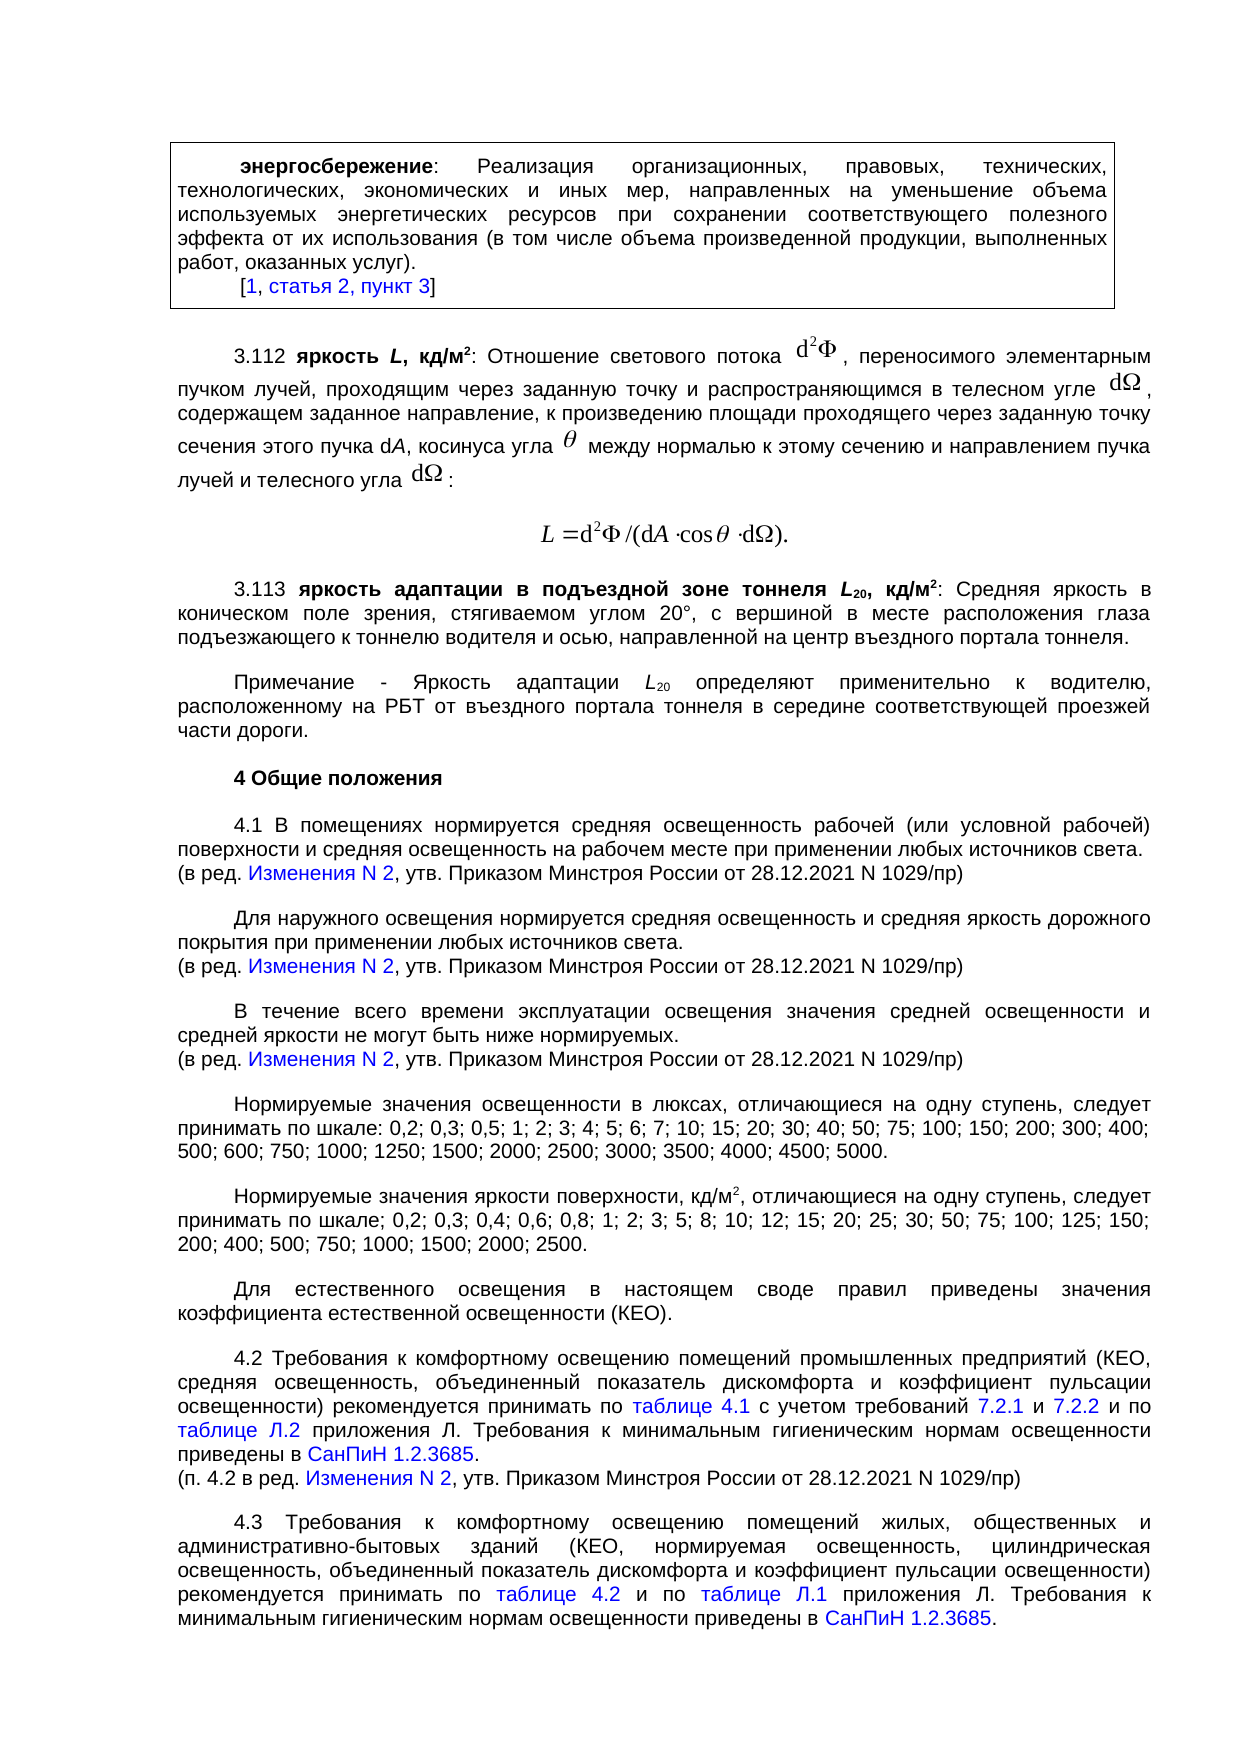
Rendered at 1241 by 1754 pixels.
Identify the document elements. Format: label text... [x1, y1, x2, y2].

text 4.2 Требования к комфортному освещению помещений промышленных предприятий (КЕО, средняя освещенность, объединенный показатель дискомфорта и коэффициент пульсации освещенности) рекомендуется принимать по таблице 4.1 с учетом требований 7.2.1 и 7.2.2 и по таблице Л.2 приложения Л. Требования к минимальным гигиеническим нормам освещенности приведены в СанПиН 1.2.3685. [177, 1346, 1152, 1465]
text (в ред. Изменения N 2, утв. Приказом Минстроя России от 28.12.2021 N 1029/пр) [177, 954, 1152, 978]
text 3.112 яркость L, кд/м2: Отношение светового потока , переносимого элементарным пучком лучей, проходящим через заданную точку и распространяющимся в телесном угле , содержащем заданное направление, к произведению площади проходящего через заданную точку сечения этого пучка dA, косинуса угла между нормалью к этому сечению и направлением пучка лучей и телесного угла : [177, 330, 1152, 491]
text 4.1 В помещениях нормируется средняя освещенность рабочей (или условной рабочей) поверхности и средняя освещенность на рабочем месте при применении любых источников света. [177, 813, 1152, 861]
text (в ред. Изменения N 2, утв. Приказом Минстроя России от 28.12.2021 N 1029/пр) [177, 861, 1152, 885]
text 3.113 яркость адаптации в подъездной зоне тоннеля L20, кд/м2: Средняя яркость в коническом поле зрения, стягиваемом углом 20°, с вершиной в месте расположения глаза подъезжающего к тоннелю водителя и осью, направленной на центр въездного портала тоннеля. [177, 577, 1152, 649]
text 4.3 Требования к комфортному освещению помещений жилых, общественных и административно-бытовых зданий (КЕО, нормируемая освещенность, цилиндрическая освещенность, объединенный показатель дискомфорта и коэффициент пульсации освещенности) рекомендуется принимать по таблице 4.2 и по таблице Л.1 приложения Л. Требования к минимальным гигиеническим нормам освещенности приведены в СанПиН 1.2.3685. [177, 1510, 1152, 1630]
text (п. 4.2 в ред. Изменения N 2, утв. Приказом Минстроя России от 28.12.2021 N 1029/пр) [177, 1465, 1152, 1489]
text В течение всего времени эксплуатации освещения значения средней освещенности и средней яркости не могут быть ниже нормируемых. [177, 999, 1152, 1047]
text (в ред. Изменения N 2, утв. Приказом Минстроя России от 28.12.2021 N 1029/пр) [177, 1047, 1152, 1071]
text Для естественного освещения в настоящем своде правил приведены значения коэффициента естественной освещенности (КЕО). [177, 1277, 1152, 1325]
text Для наружного освещения нормируется средняя освещенность и средняя яркость дорожного покрытия при применении любых источников света. [177, 906, 1152, 954]
text Примечание - Яркость адаптации L20 определяют применительно к водителю, расположенному на РБТ от въездного портала тоннеля в середине соответствующей проезжей части дороги. [177, 669, 1152, 741]
text Нормируемые значения яркости поверхности, кд/м2, отличающиеся на одну ступень, следует принимать по шкале; 0,2; 0,3; 0,4; 0,6; 0,8; 1; 2; 3; 5; 8; 10; 12; 15; 20; 25; 30; 50; 75; 100; 125; 150; 200; 400; 500; 750; 1000; 1500; 2000; 2500. [177, 1184, 1152, 1256]
table_header энергосбережение: Реализация организационных, правовых, технических, технологических, экономических и иных мер, направленных на уменьшение объема используемых энергетических ресурсов при сохранении соответствующего полезного эффекта от их использования (в том числе объема произведенной продукции, выполненных работ, оказанных услуг). [1, статья 2, пункт 3] [171, 143, 1114, 308]
title 4 Общие положения [177, 765, 1152, 789]
text Нормируемые значения освещенности в люксах, отличающиеся на одну ступень, следует принимать по шкале: 0,2; 0,3; 0,5; 1; 2; 3; 4; 5; 6; 7; 10; 15; 20; 30; 40; 50; 75; 100; 150; 200; 300; 400; 500; 600; 750; 1000; 1250; 1500; 2000; 2500; 3000; 3500; 4000; 4500; 5000. [177, 1091, 1152, 1163]
